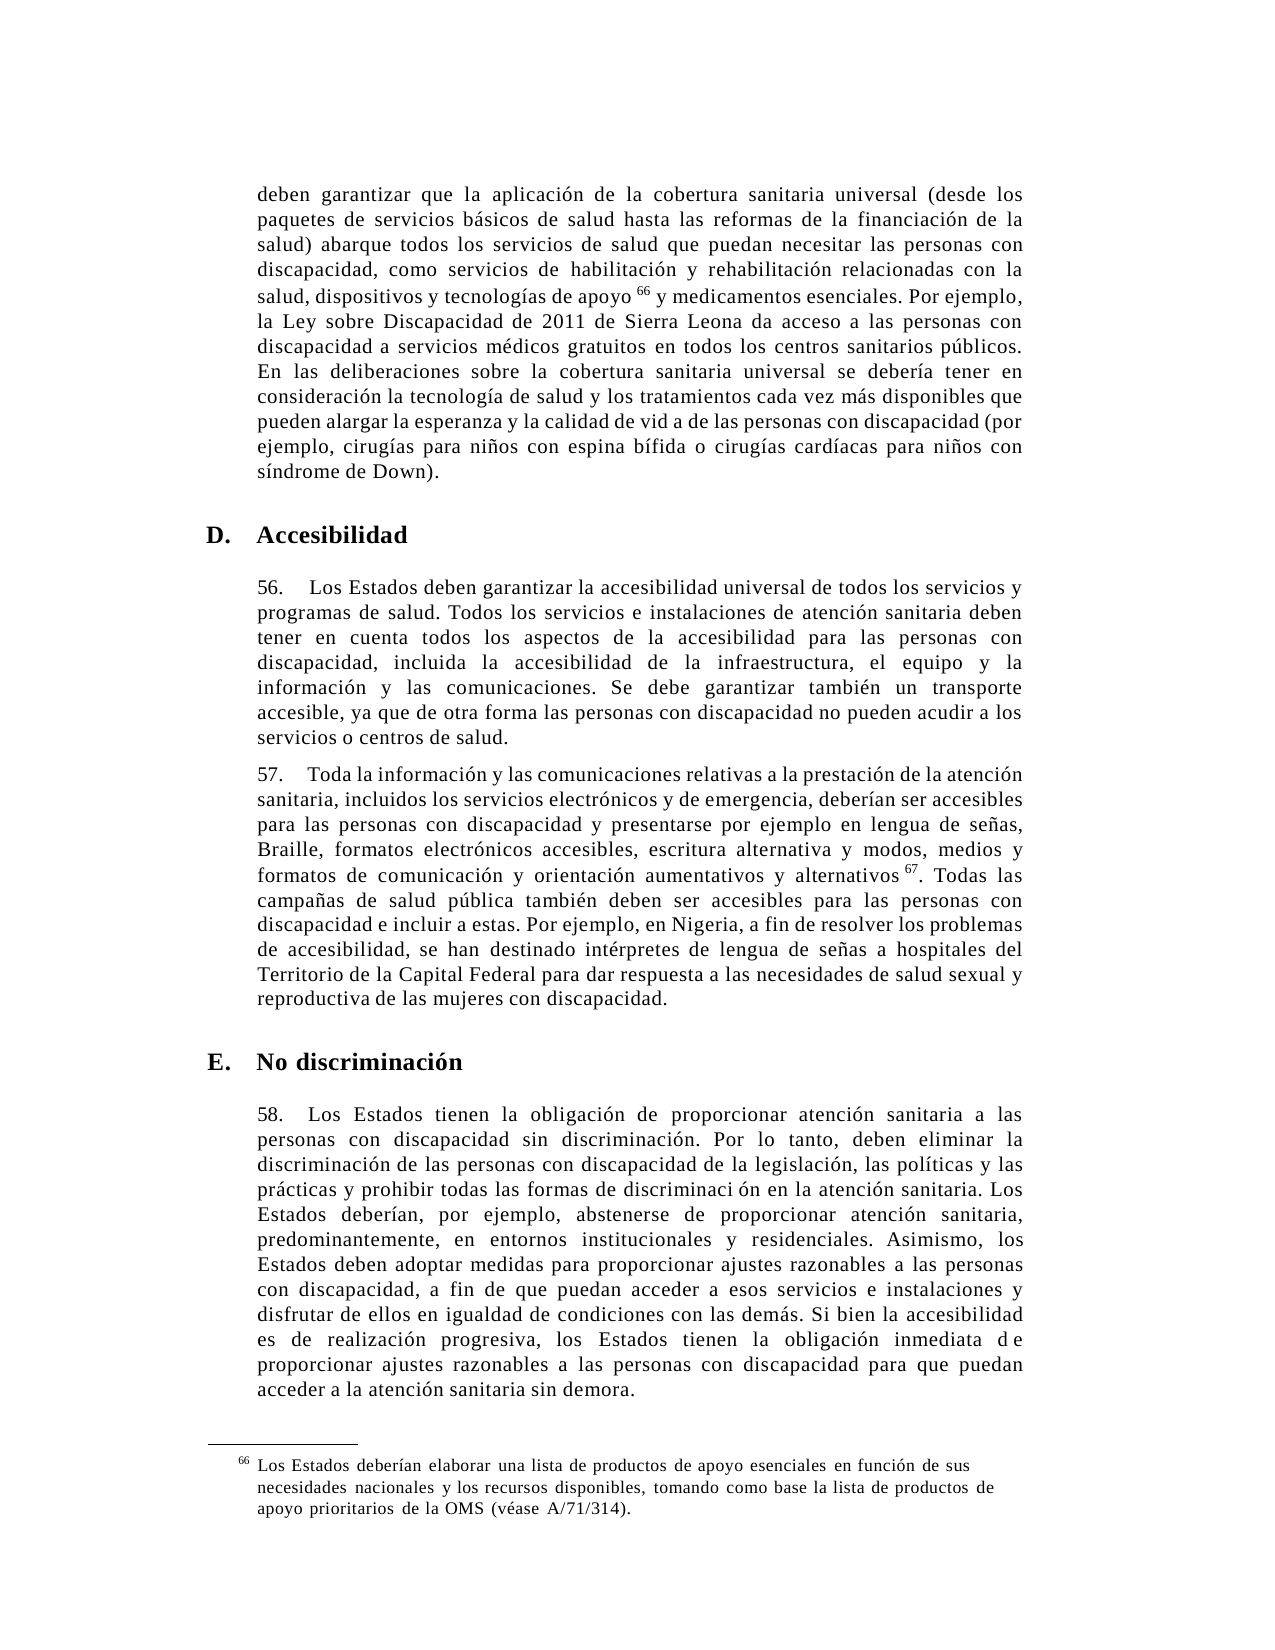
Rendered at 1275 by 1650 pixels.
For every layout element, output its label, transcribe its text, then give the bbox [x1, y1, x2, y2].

text D. Accesibilidad [206, 520, 1167, 549]
text deben garantizar que la aplicación de la cobertura sanitaria universal (desde los paquetes de servicios básicos de salud hasta las reformas de la financiación de la salud) abarque todos los servicios de salud que puedan necesitar las personas con discapacidad, como servicios de habilitación y rehabilitación relacionadas con la salud, dispositivos y tecnologías de apoyo 66 y medicamentos esenciales. Por ejemplo, la Ley sobre Discapacidad de 2011 de Sierra Leona da acceso a las personas con discapacidad a servicios médicos gratuitos en todos los centros sanitarios públicos. En las deliberaciones sobre la cobertura sanitaria universal se debería tener en consideración la tecnología de salud y los tratamientos cada vez más disponibles que pueden alargar la esperanza y la calidad de vid a de las personas con discapacidad (por ejemplo, cirugías para niños con espina bífida o cirugías cardíacas para niños con síndrome de Down). [257, 182, 1023, 483]
text 58. Los Estados tienen la obligación de proporcionar atención sanitaria a las personas con discapacidad sin discriminación. Por lo tanto, deben eliminar la discriminación de las personas con discapacidad de la legislación, las políticas y las prácticas y prohibir todas las formas de discriminaci ón en la atención sanitaria. Los Estados deberían, por ejemplo, abstenerse de proporcionar atención sanitaria, predominantemente, en entornos institucionales y residenciales. Asimismo, los Estados deben adoptar medidas para proporcionar ajustes razonables a las personas con discapacidad, a fin de que puedan acceder a esos servicios e instalaciones y disfrutar de ellos en igualdad de condiciones con las demás. Si bien la accesibilidad es de realización progresiva, los Estados tienen la obligación inmediata d e proporcionar ajustes razonables a las personas con discapacidad para que puedan acceder a la atención sanitaria sin demora. [257, 1102, 1023, 1401]
text 66 Los Estados deberían elaborar una lista de productos de apoyo esenciales en función de sus necesidades nacionales y los recursos disponibles, tomando como base la lista de productos de apoyo prioritarios de la OMS (véase A/71/314). [238, 1453, 1003, 1518]
text 56. Los Estados deben garantizar la accesibilidad universal de todos los servicios y programas de salud. Todos los servicios e instalaciones de atención sanitaria deben tener en cuenta todos los aspectos de la accesibilidad para las personas con discapacidad, incluida la accesibilidad de la infraestructura, el equipo y la información y las comunicaciones. Se debe garantizar también un transporte accesible, ya que de otra forma las personas con discapacidad no pueden acudir a los servicios o centros de salud. [257, 575, 1022, 749]
text E. No discriminación [207, 1047, 1167, 1076]
text 57. Toda la información y las comunicaciones relativas a la prestación de la atención sanitaria, incluidos los servicios electrónicos y de emergencia, deberían ser accesibles para las personas con discapacidad y presentarse por ejemplo en lengua de señas, Braille, formatos electrónicos accesibles, escritura alternativa y modos, medios y formatos de comunicación y orientación aumentativos y alternativos 67. Todas las campañas de salud pública también deben ser accesibles para las personas con discapacidad e incluir a estas. Por ejemplo, en Nigeria, a fin de resolver los problemas de accesibilidad, se han destinado intérpretes de lengua de señas a hospitales del Territorio de la Capital Federal para dar respuesta a las necesidades de salud sexual y reproductiva de las mujeres con discapacidad. [257, 762, 1023, 1010]
